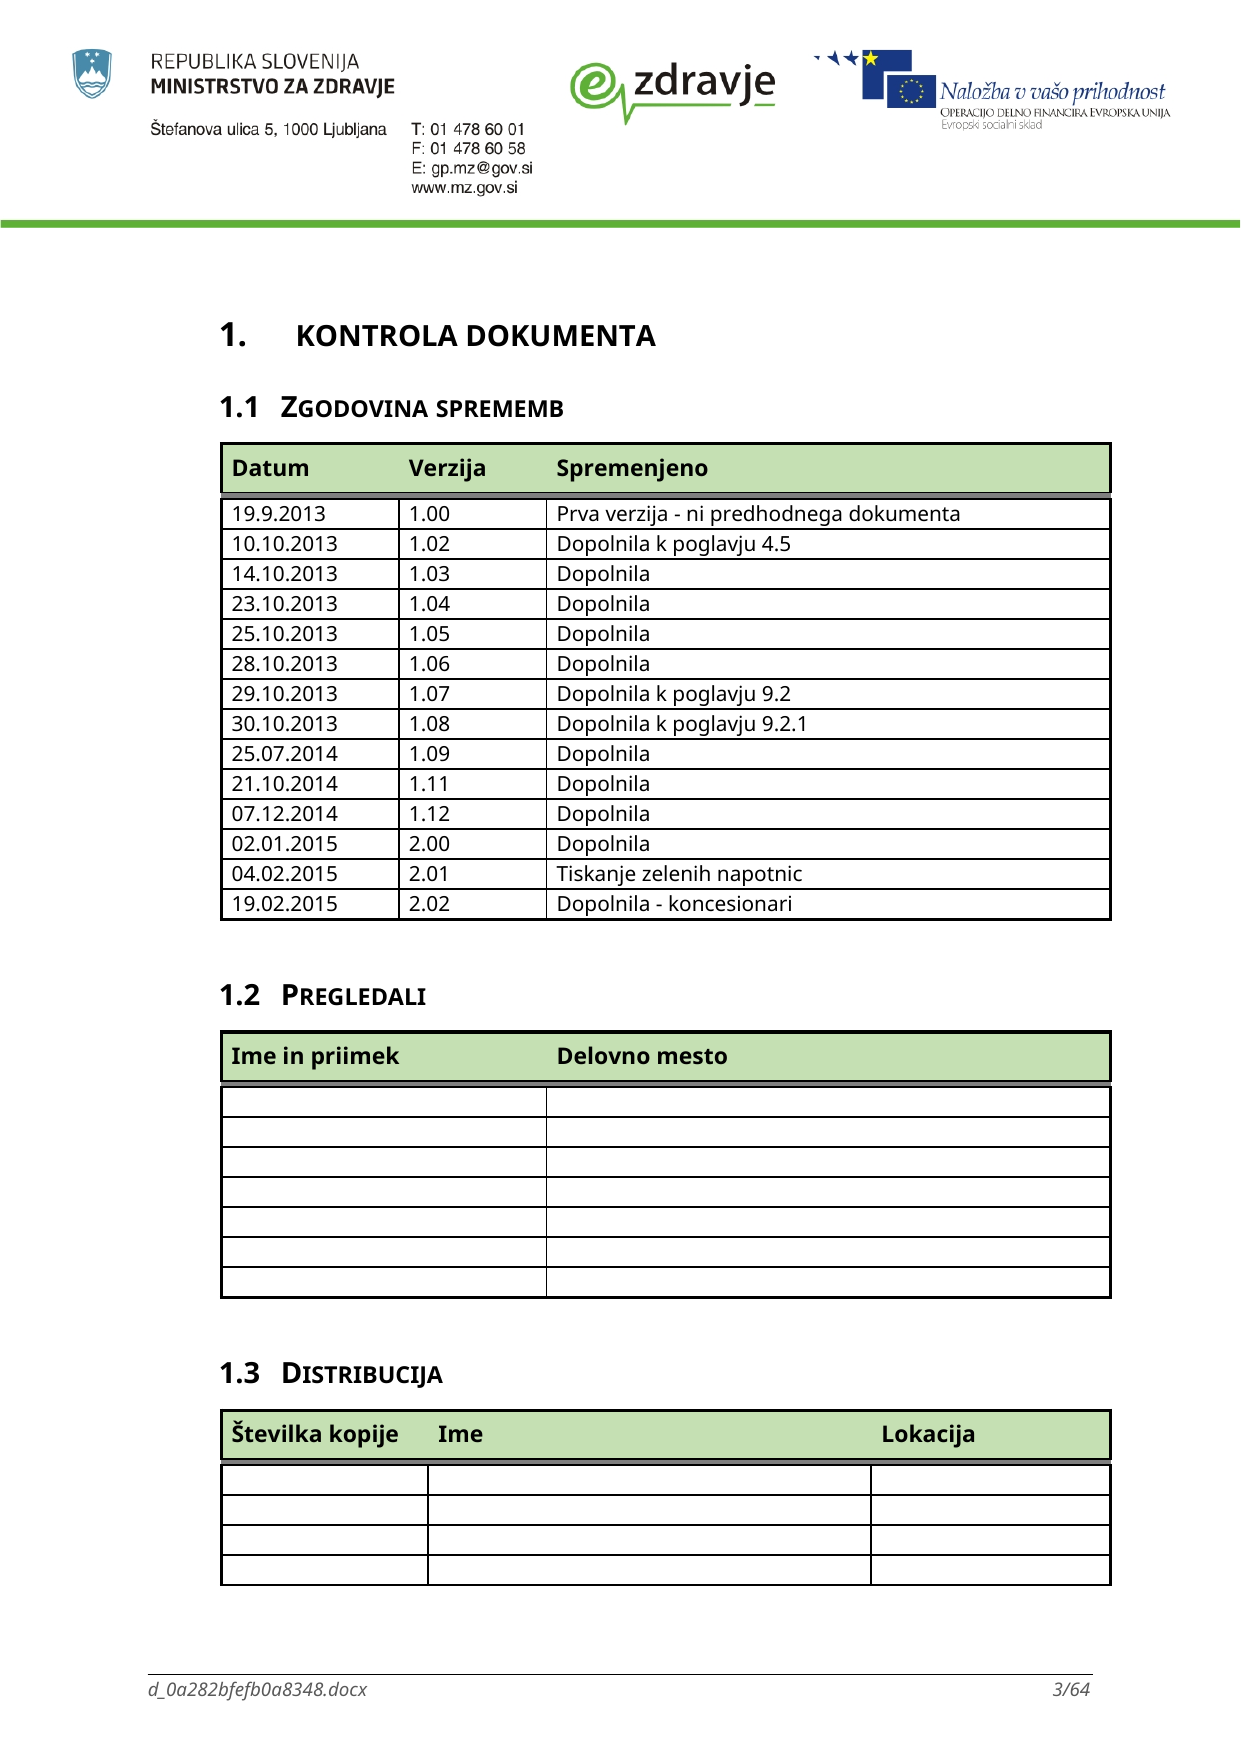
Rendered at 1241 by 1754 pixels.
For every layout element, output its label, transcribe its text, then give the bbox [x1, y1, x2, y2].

table_cell Dopolnila [547, 590, 1109, 618]
table_header Številka kopije [223, 1412, 428, 1458]
table_header Ime [428, 1412, 871, 1458]
table_cell [223, 1178, 546, 1206]
table_cell [547, 1238, 1109, 1266]
table_cell [429, 1496, 870, 1524]
table_cell [223, 1088, 546, 1116]
table_cell 1.08 [400, 710, 546, 738]
table_cell [429, 1466, 870, 1494]
table_cell Dopolnila - koncesionari [547, 890, 1109, 918]
table_cell [221, 493, 399, 498]
table_cell [547, 1088, 1109, 1116]
table_cell 1.00 [400, 500, 546, 528]
table_cell Dopolnila [547, 800, 1109, 828]
table_cell 1.02 [400, 530, 546, 558]
table_cell [547, 1148, 1109, 1176]
table_cell 29.10.2013 [223, 680, 398, 708]
table_cell [547, 1118, 1109, 1146]
table_cell 04.02.2015 [223, 860, 398, 888]
table_cell [399, 1082, 546, 1086]
table_cell 14.10.2013 [223, 560, 398, 588]
table_cell 10.10.2013 [223, 530, 398, 558]
table_cell 25.07.2014 [223, 740, 398, 768]
table_cell [429, 1526, 870, 1554]
table_cell [871, 1460, 1111, 1464]
table_cell [429, 1556, 870, 1584]
table_cell [546, 1082, 1111, 1086]
table_cell [547, 1268, 1109, 1296]
table_cell 2.02 [400, 890, 546, 918]
table_cell [223, 1118, 546, 1146]
table_cell [223, 1208, 546, 1236]
table_cell [872, 1526, 1109, 1554]
table_cell 2.00 [400, 830, 546, 858]
subtitle Pregledali [218, 974, 1093, 1014]
table_header Datum [223, 445, 399, 492]
table_header Delovno mesto [546, 1034, 1109, 1080]
table_cell Dopolnila [547, 650, 1109, 678]
subtitle Distribucija [218, 1352, 1093, 1392]
table_cell [223, 1238, 546, 1266]
table_cell 19.02.2015 [223, 890, 398, 918]
table_cell [223, 1526, 427, 1554]
table_cell 07.12.2014 [223, 800, 398, 828]
table_cell Dopolnila [547, 770, 1109, 798]
table_cell [872, 1496, 1109, 1524]
table_cell Dopolnila k poglavju 4.5 [547, 530, 1109, 558]
table_cell 23.10.2013 [223, 590, 398, 618]
table_cell 1.11 [400, 770, 546, 798]
table_cell Tiskanje zelenih napotnic [547, 860, 1109, 888]
table_cell Dopolnila k poglavju 9.2.1 [547, 710, 1109, 738]
table_cell 1.09 [400, 740, 546, 768]
table_header Verzija [399, 445, 546, 492]
table_cell 1.12 [400, 800, 546, 828]
table_cell [223, 1466, 427, 1494]
table_cell Dopolnila k poglavju 9.2 [547, 680, 1109, 708]
table_cell [399, 493, 546, 498]
table_header Ime in priimek [223, 1034, 546, 1080]
subtitle Kontrola dokumenta [218, 311, 1093, 357]
table_cell [223, 1496, 427, 1524]
table_cell 1.03 [400, 560, 546, 588]
table_cell [547, 1208, 1109, 1236]
table_cell 1.06 [400, 650, 546, 678]
table_cell 2.01 [400, 860, 546, 888]
table_header Spremenjeno [546, 445, 1109, 492]
picture [0, 6, 1241, 228]
table_cell 19.9.2013 [223, 500, 398, 528]
table_cell 25.10.2013 [223, 620, 398, 648]
table_cell [428, 1460, 871, 1464]
table_cell 21.10.2014 [223, 770, 398, 798]
table_cell [547, 1178, 1109, 1206]
table_cell [223, 1268, 546, 1296]
table_cell 30.10.2013 [223, 710, 398, 738]
table_cell [546, 493, 1111, 498]
table_cell [223, 1556, 427, 1584]
table_header Lokacija [871, 1412, 1109, 1458]
table_cell 1.07 [400, 680, 546, 708]
table_cell [223, 1148, 546, 1176]
table_cell 28.10.2013 [223, 650, 398, 678]
subtitle Zgodovina sprememb [218, 386, 1093, 426]
table_cell Prva verzija - ni predhodnega dokumenta [547, 500, 1109, 528]
table_cell [872, 1556, 1109, 1584]
table_cell [221, 1460, 428, 1464]
table_cell Dopolnila [547, 620, 1109, 648]
table_cell 1.04 [400, 590, 546, 618]
table_cell Dopolnila [547, 560, 1109, 588]
table_cell Dopolnila [547, 830, 1109, 858]
table_cell Dopolnila [547, 740, 1109, 768]
table_cell [221, 1082, 399, 1086]
table_cell 1.05 [400, 620, 546, 648]
table_cell 02.01.2015 [223, 830, 398, 858]
table_cell [872, 1466, 1109, 1494]
